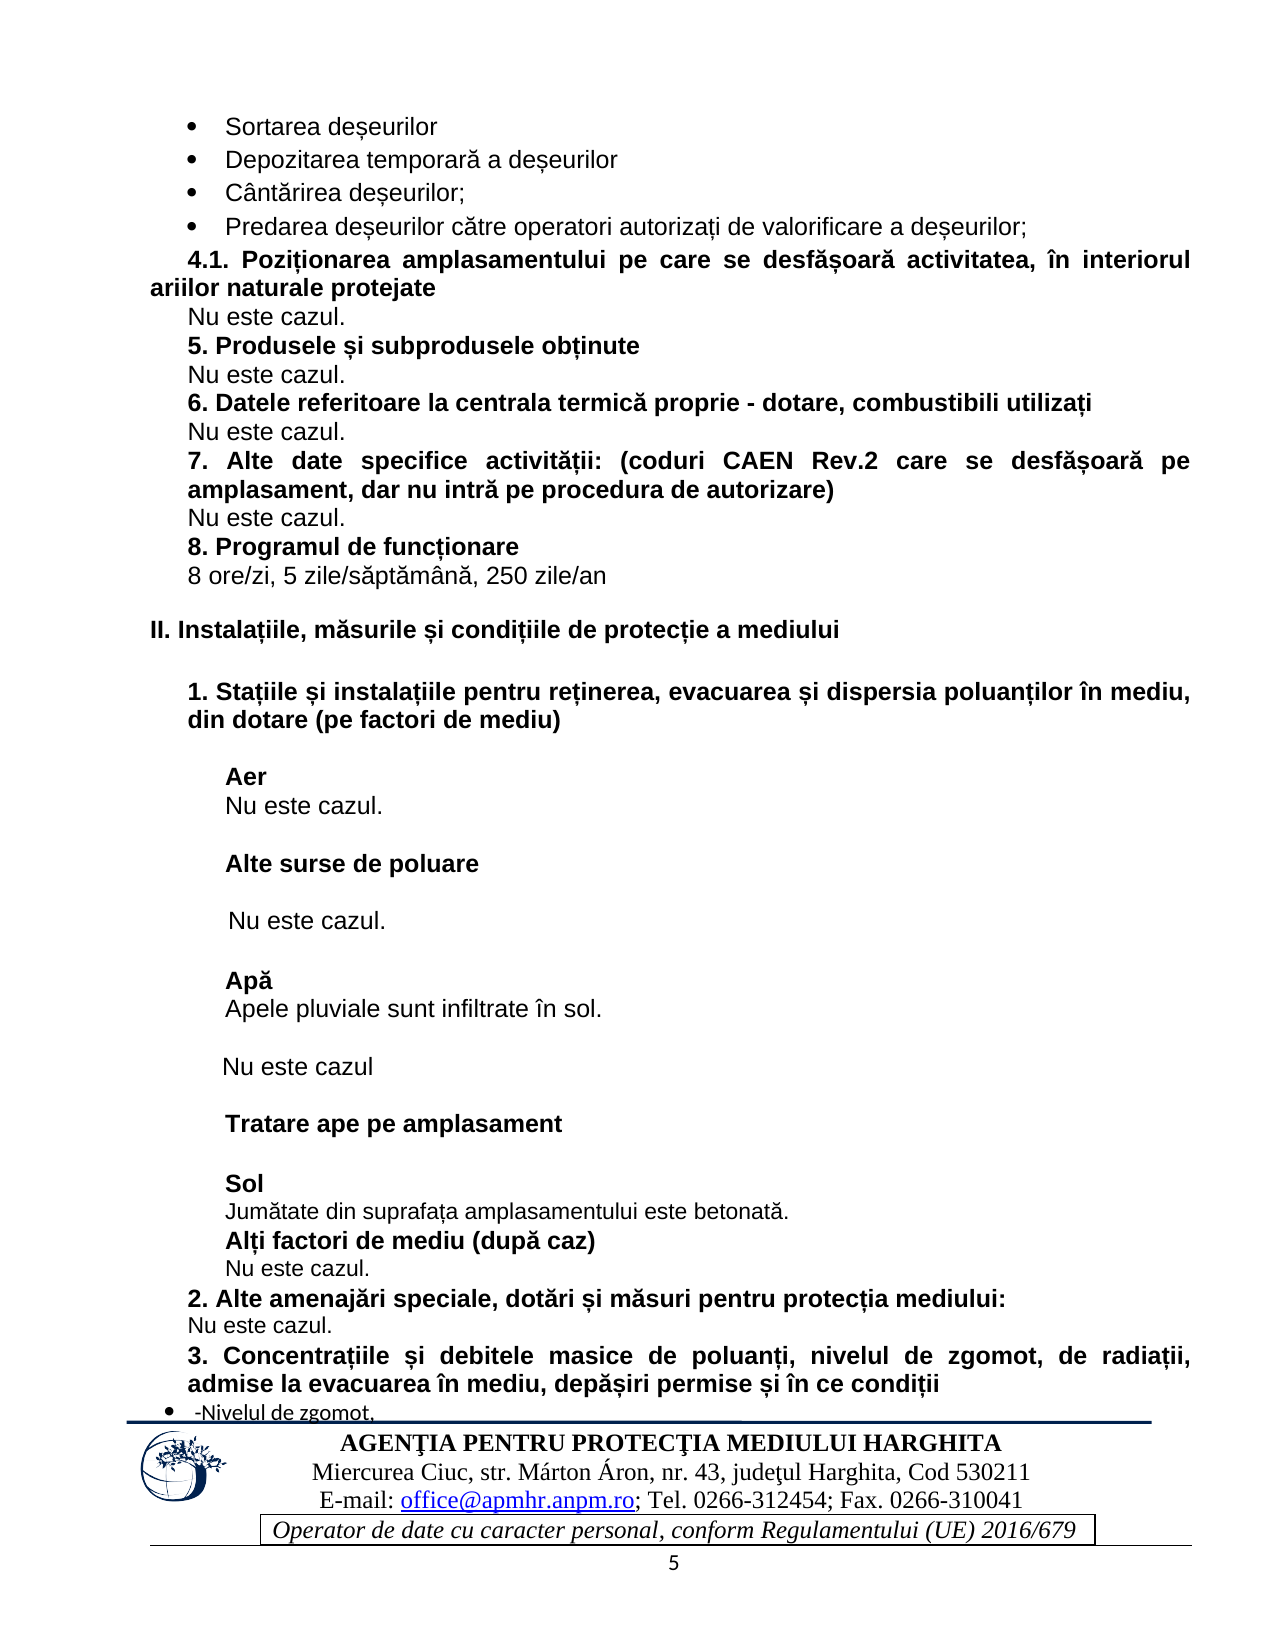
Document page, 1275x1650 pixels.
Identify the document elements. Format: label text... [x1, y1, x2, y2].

text Alte surse de poluare [150, 849, 1192, 877]
list Cântărirea deșeurilor; [187, 178, 1192, 207]
text Apă [150, 966, 1192, 994]
text Nu este cazul. [150, 302, 1192, 331]
subtitle 5. Produsele și subprodusele obținute [187, 331, 1192, 360]
subtitle 1. Stațiile și instalațiile pentru reținerea, evacuarea și dispersia poluanților în mediu, din dotare (pe factori de mediu) [187, 676, 1192, 734]
text Nu este cazul. [225, 1255, 1192, 1281]
text Aer [150, 762, 1192, 791]
text Apele pluviale sunt infiltrate în sol. [225, 994, 1192, 1023]
subtitle 3. Concentrațiile și debitele masice de poluanți, nivelul de zgomot, de radiații, admise la evacuarea în mediu, depășiri permise și în ce condiții [187, 1341, 1192, 1398]
list Depozitarea temporară a deșeurilor [187, 145, 1192, 174]
subtitle 8. Programul de funcționare [187, 532, 1192, 561]
text Alți factori de mediu (după caz) [150, 1226, 1192, 1255]
text Jumătate din suprafața amplasamentului este betonată. [150, 1198, 1192, 1224]
text Tratare ape pe amplasament [150, 1109, 1192, 1138]
subtitle 7. Alte date specifice activității: (coduri CAEN Rev.2 care se desfășoară pe amplasament, dar nu intră pe procedura de autorizare) [187, 446, 1192, 503]
text Nu este cazul [222, 1052, 1192, 1081]
text Nu este cazul. [150, 417, 1192, 446]
text Nu este cazul. [150, 1312, 1192, 1339]
subtitle 2. Alte amenajări speciale, dotări și măsuri pentru protecția mediului: [187, 1283, 1192, 1312]
text Sol [150, 1169, 1192, 1198]
text Nu este cazul. [150, 791, 1192, 820]
text Nu este cazul. [150, 360, 1192, 388]
text 8 ore/zi, 5 zile/săptămână, 250 zile/an [150, 561, 1192, 590]
list Sortarea deșeurilor [187, 112, 1192, 141]
subtitle II. Instalațiile, măsurile și condițiile de protecție a mediului [150, 615, 1192, 643]
text Nu este cazul. [150, 503, 1192, 532]
subtitle 6. Datele referitoare la centrala termică proprie - dotare, combustibili utilizați [187, 388, 1192, 417]
text Nu este cazul. [228, 906, 1192, 934]
list Predarea deșeurilor către operatori autorizați de valorificare a deșeurilor; [187, 212, 1192, 240]
text 4.1. Poziționarea amplasamentului pe care se desfășoară activitatea, în interiorul ariilor naturale protejate [150, 245, 1192, 302]
